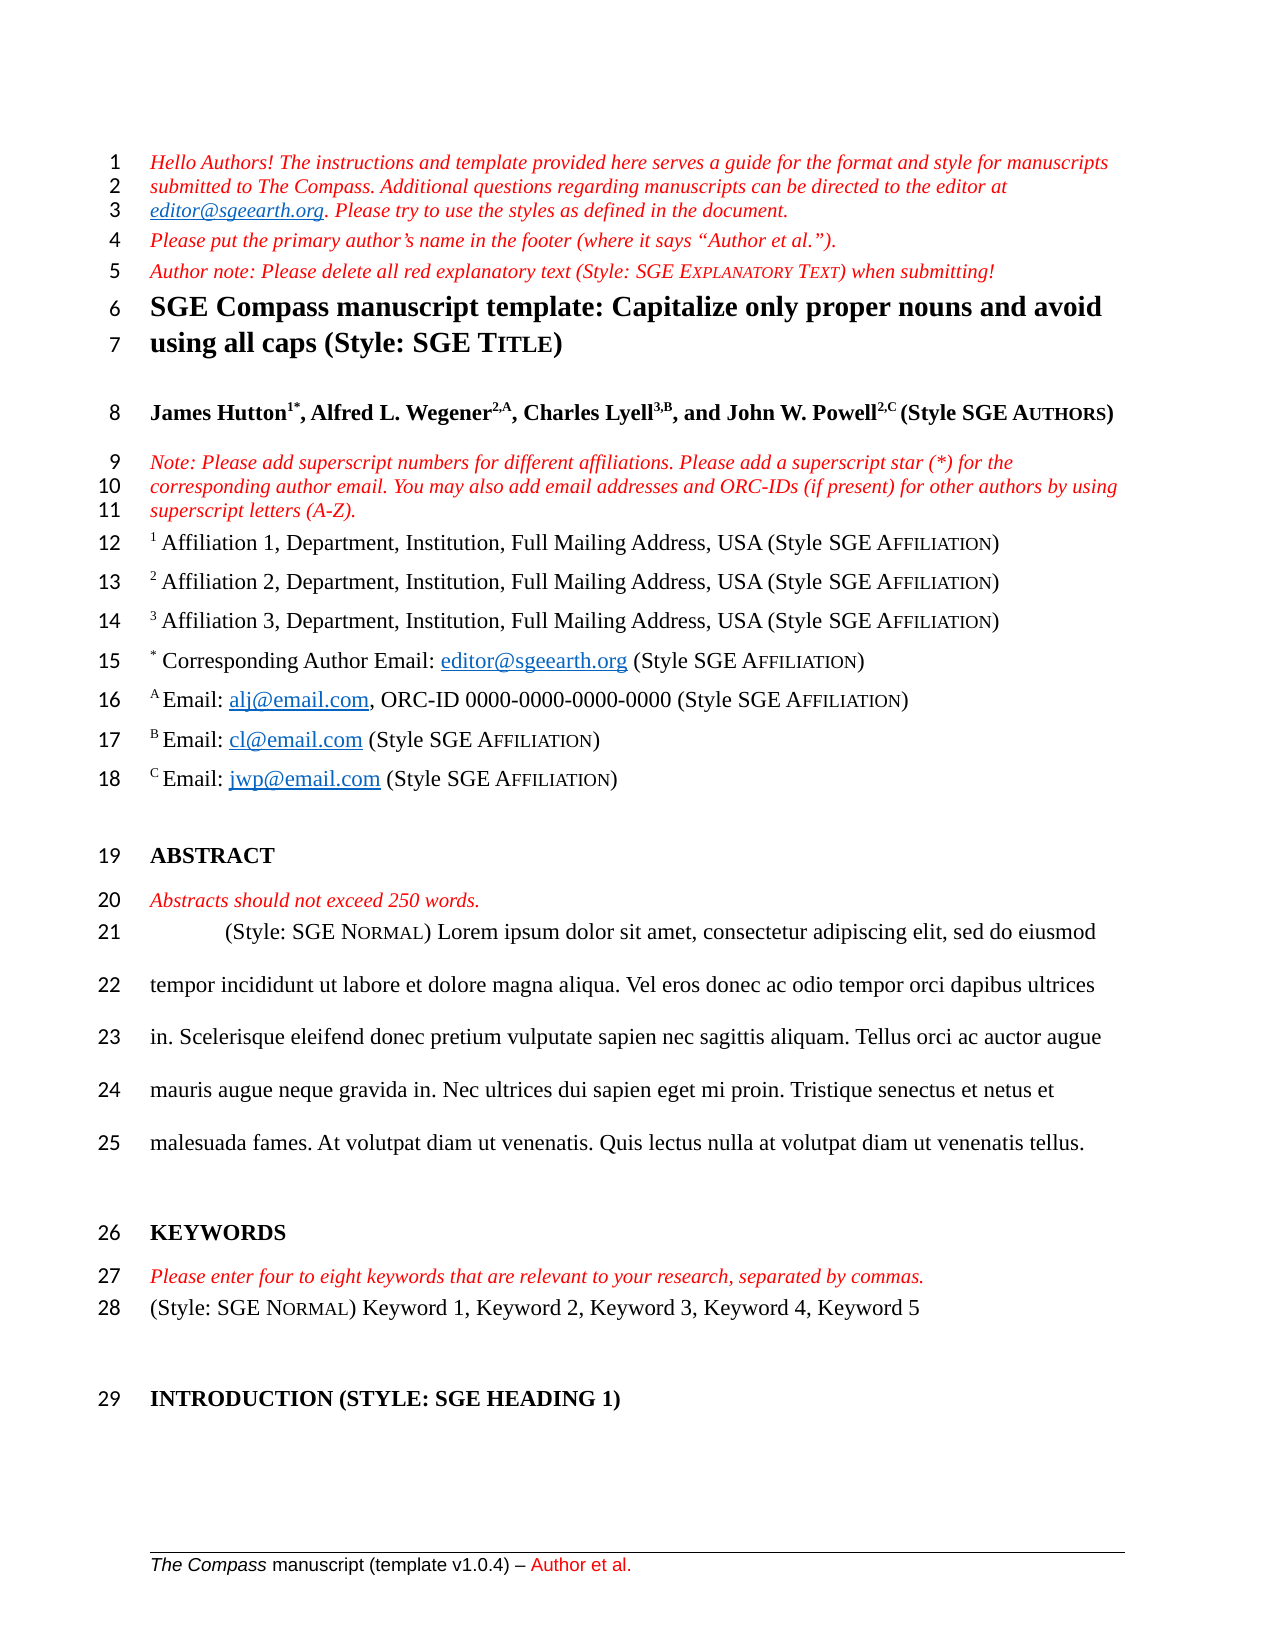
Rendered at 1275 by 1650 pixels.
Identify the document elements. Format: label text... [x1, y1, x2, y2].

subtitle ABSTRACT [150, 842, 1125, 869]
title SGE Compass manuscript template: Capitalize only proper nouns and avoid using all caps (Style: SGE Title) [150, 289, 1125, 359]
text A Email: alj@email.com, ORC-ID 0000-0000-0000-0000 (Style SGE Affiliation) [150, 687, 1125, 713]
text Abstracts should not exceed 250 words. [150, 888, 1125, 912]
text 1 Affiliation 1, Department, Institution, Full Mailing Address, USA (Style SGE Affiliation) [150, 529, 1125, 555]
text Please enter four to eight keywords that are relevant to your research, separated by commas. [150, 1264, 1125, 1288]
text (Style: SGE Normal) Lorem ipsum dolor sit amet, consectetur adipiscing elit, sed do eiusmod tempor incididunt ut labore et dolore magna aliqua. Vel eros donec ac odio tempor orci dapibus ultrices in. Scelerisque eleifend donec pretium vulputate sapien nec sagittis aliquam. Tellus orci ac auctor augue mauris augue neque gravida in. Nec ultrices dui sapien eget mi proin. Tristique senectus et netus et malesuada fames. At volutpat diam ut venenatis. Quis lectus nulla at volutpat diam ut venenatis tellus. [150, 918, 1125, 1155]
text Hello Authors! The instructions and template provided here serves a guide for the format and style for manuscripts submitted to The Compass. Additional questions regarding manuscripts can be directed to the editor at editor@sgeearth.org. Please try to use the styles as defined in the document. [150, 150, 1125, 222]
text Please put the primary author’s name in the footer (where it says “Author et al.”). [150, 228, 1125, 252]
subtitle INTRODUCTION (Style: SGE Heading 1) [150, 1384, 1125, 1411]
text Author note: Please delete all red explanatory text (Style: SGE Explanatory Text) when submitting! [150, 259, 1125, 283]
text (Style: SGE Normal) Keyword 1, Keyword 2, Keyword 3, Keyword 4, Keyword 5 [150, 1294, 1125, 1321]
text C Email: jwp@email.com (Style SGE Affiliation) [150, 766, 1125, 792]
text 3 Affiliation 3, Department, Institution, Full Mailing Address, USA (Style SGE Affiliation) [150, 608, 1125, 634]
text James Hutton1*, Alfred L. Wegener2,A, Charles Lyell3,B, and John W. Powell2,C (Style SGE Authors) [150, 399, 1125, 425]
text 2 Affiliation 2, Department, Institution, Full Mailing Address, USA (Style SGE Affiliation) [150, 568, 1125, 594]
text B Email: cl@email.com (Style SGE Affiliation) [150, 726, 1125, 752]
subtitle KEYWORDS [150, 1219, 1125, 1245]
text Note: Please add superscript numbers for different affiliations. Please add a superscript star (*) for the corresponding author email. You may also add email addresses and ORC-IDs (if present) for other authors by using superscript letters (A-Z). [150, 450, 1125, 522]
text * Corresponding Author Email: editor@sgeearth.org (Style SGE Affiliation) [150, 647, 1125, 673]
